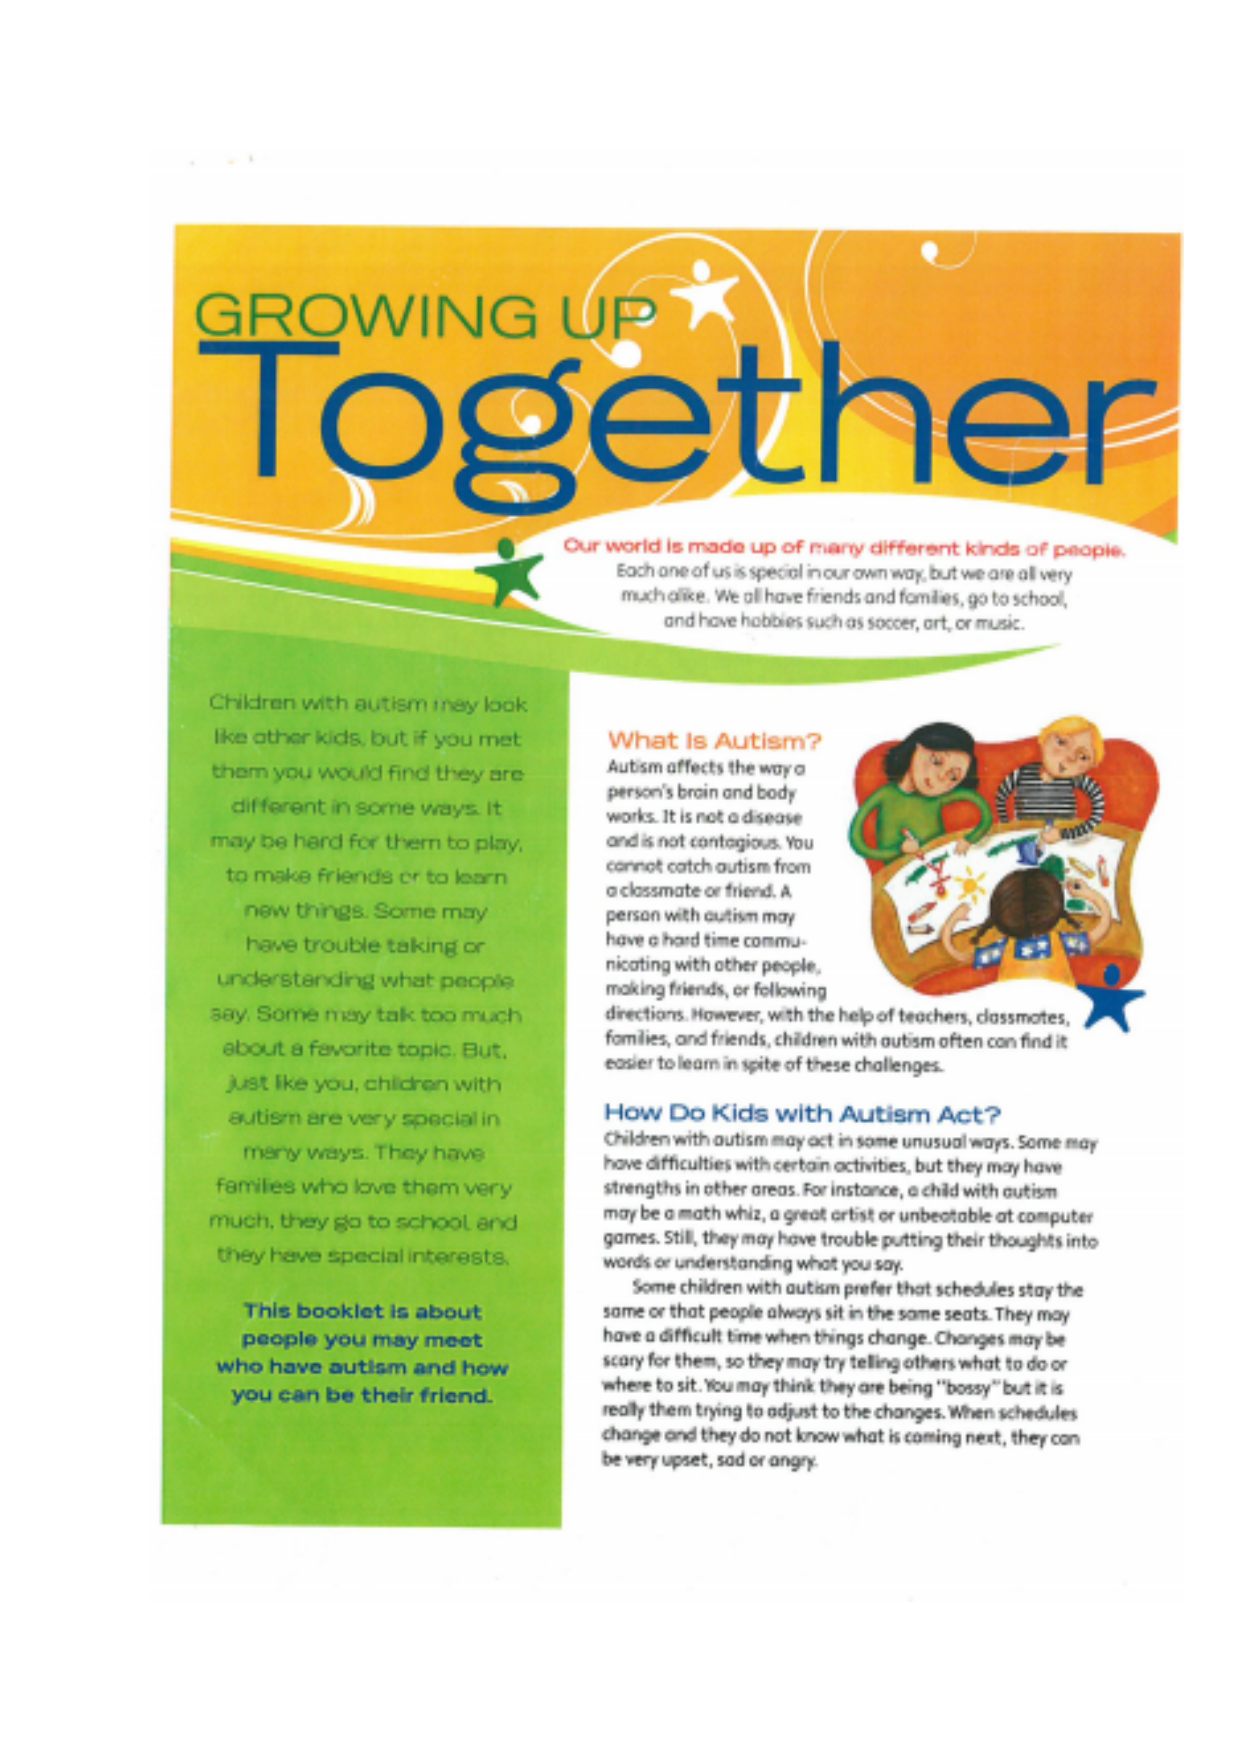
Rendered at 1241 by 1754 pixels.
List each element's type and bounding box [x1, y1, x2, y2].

picture [150, 150, 1184, 1602]
